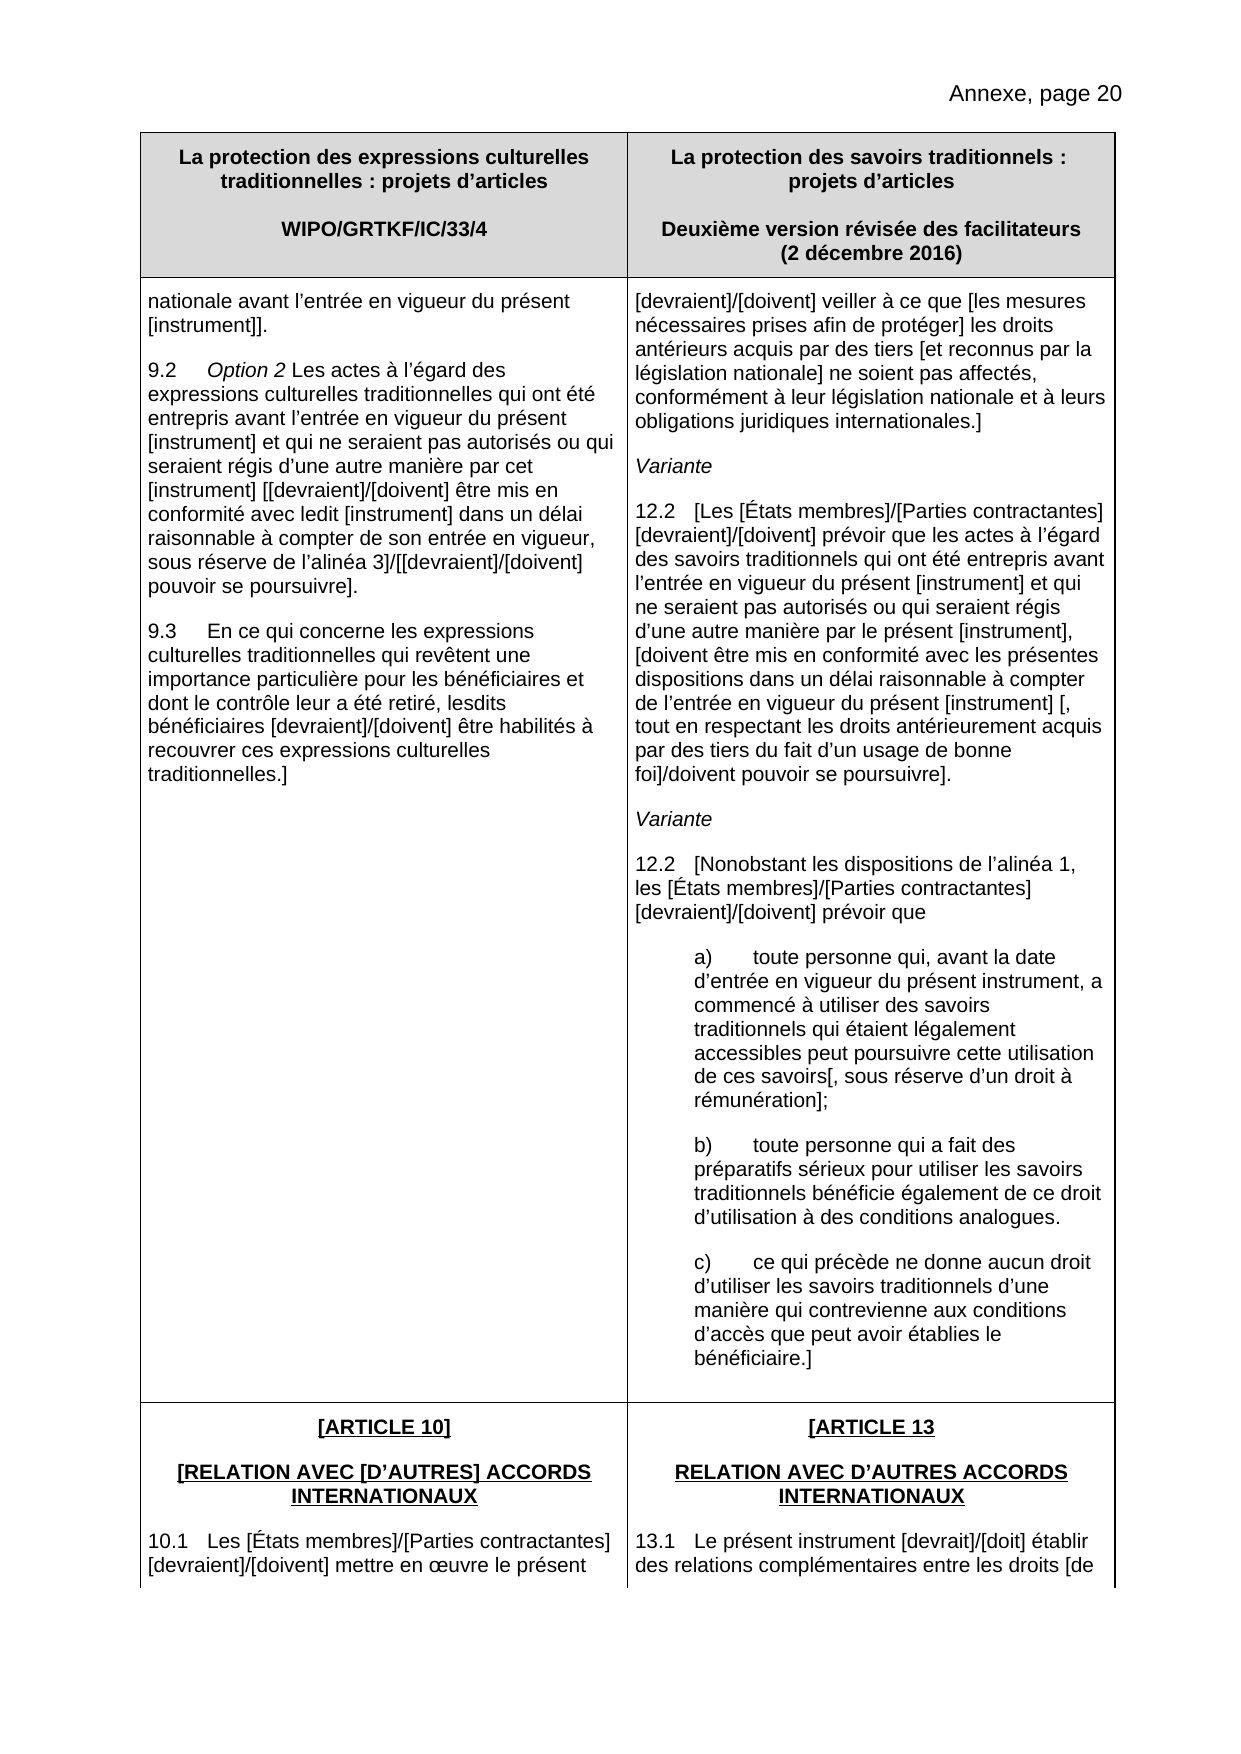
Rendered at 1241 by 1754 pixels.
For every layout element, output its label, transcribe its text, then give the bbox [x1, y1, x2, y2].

table_header La protection des savoirs traditionnels : projets d’articles Deuxième version révisée des facilitateurs (2 décembre 2016) [628, 133, 1114, 277]
table_header La protection des expressions culturelles traditionnelles : projets d’articles WIPO/GRTKF/IC/33/4 [141, 133, 627, 277]
